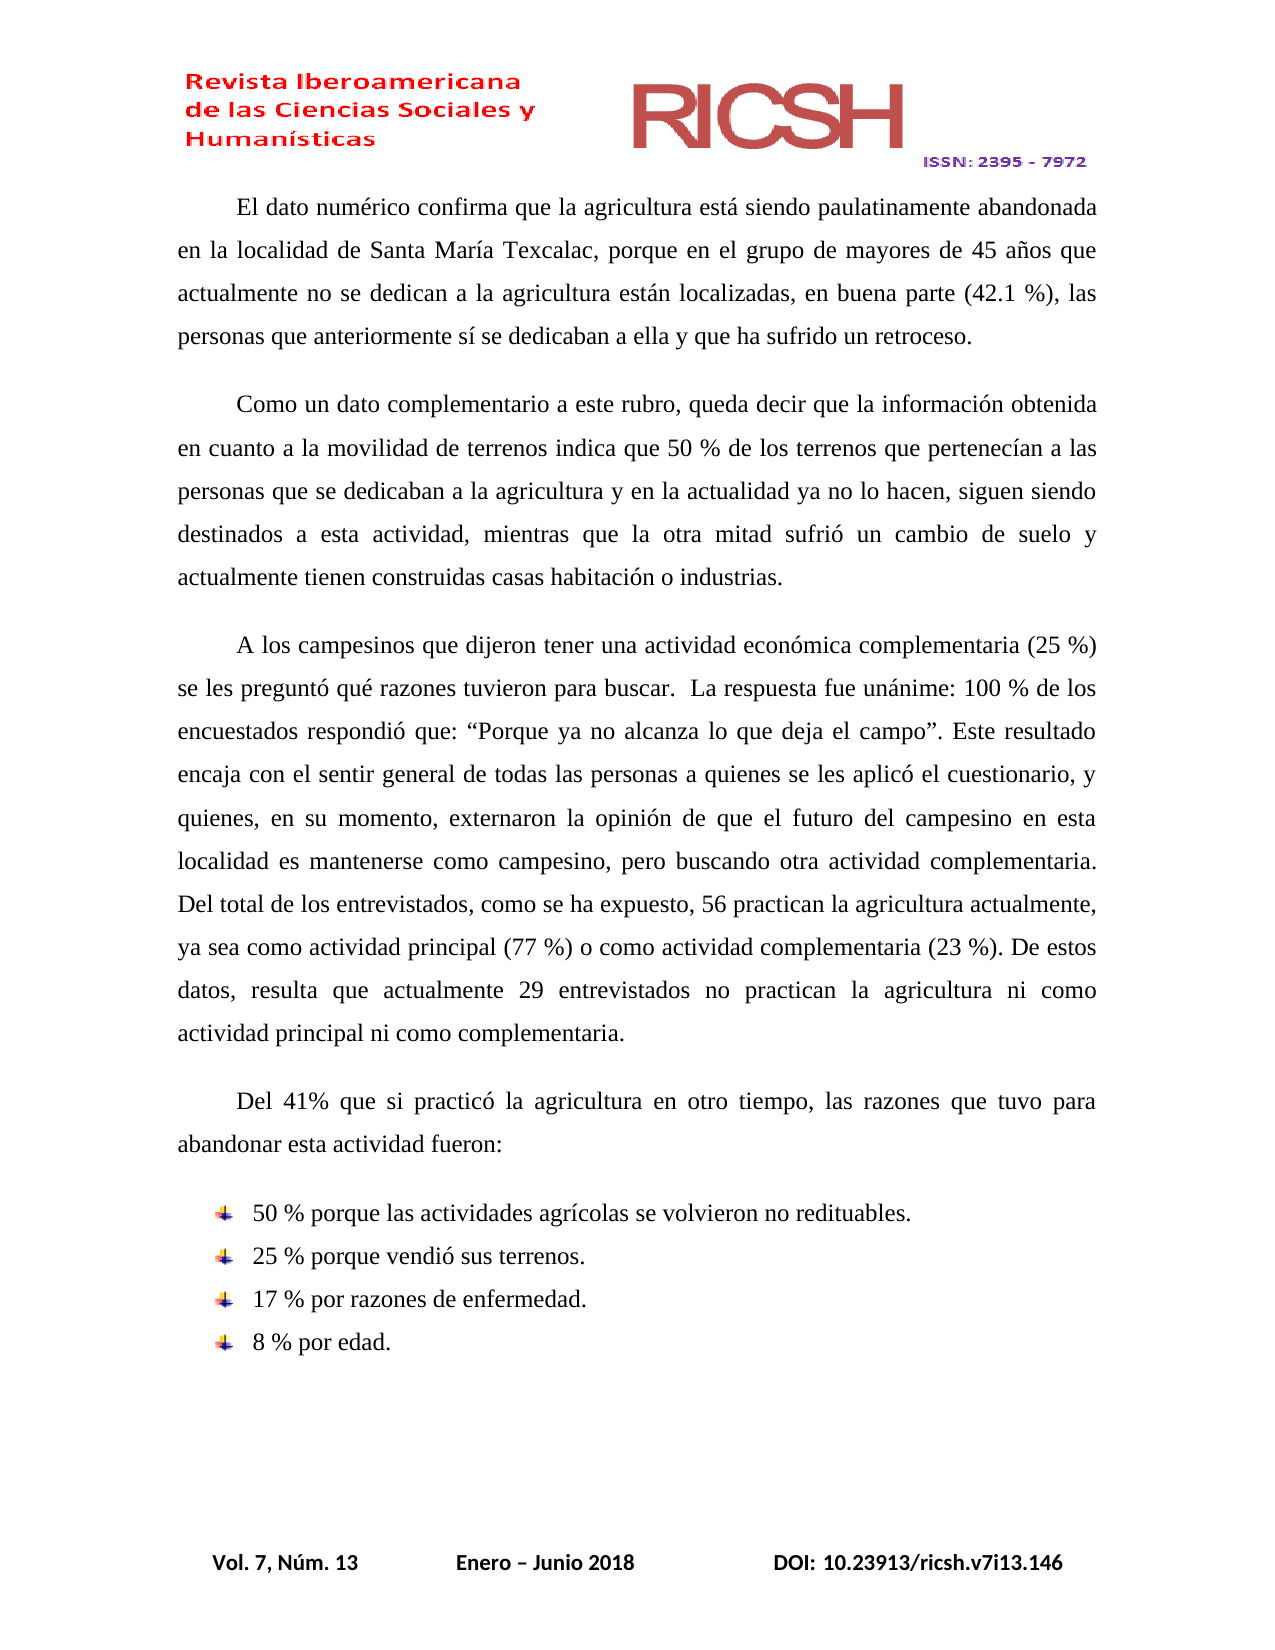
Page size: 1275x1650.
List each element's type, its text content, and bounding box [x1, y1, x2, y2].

picture [215, 1290, 233, 1308]
text Como un dato complementario a este rubro, queda decir que la información obtenida en cuanto a la movilidad de terrenos indica que 50 % de los terrenos que pertenecían a las personas que se dedicaban a la agricultura y en la actualidad ya no lo hacen, siguen siendo destinados a esta actividad, mientras que la otra mitad sufrió un cambio de suelo y actualmente tienen construidas casas habitación o industrias. [177, 389, 1098, 591]
list 8 % por edad. [215, 1327, 1098, 1356]
list 17 % por razones de enfermedad. [215, 1284, 1098, 1313]
picture [215, 1333, 233, 1351]
text El dato numérico confirma que la agricultura está siendo paulatinamente abandonada en la localidad de Santa María Texcalac, porque en el grupo de mayores de 45 años que actualmente no se dedican a la agricultura están localizadas, en buena parte (42.1 %), las personas que anteriormente sí se dedicaban a ella y que ha sufrido un retroceso. [177, 192, 1098, 350]
list 25 % porque vendió sus terrenos. [215, 1241, 1098, 1269]
picture [215, 1204, 233, 1221]
text A los campesinos que dijeron tener una actividad económica complementaria (25 %) se les preguntó qué razones tuvieron para buscar. La respuesta fue unánime: 100 % de los encuestados respondió que: “Porque ya no alcanza lo que deja el campo”. Este resultado encaja con el sentir general de todas las personas a quienes se les aplicó el cuestionario, y quienes, en su momento, externaron la opinión de que el futuro del campesino en esta localidad es mantenerse como campesino, pero buscando otra actividad complementaria. Del total de los entrevistados, como se ha expuesto, 56 practican la agricultura actualmente, ya sea como actividad principal (77 %) o como actividad complementaria (23 %). De estos datos, resulta que actualmente 29 entrevistados no practican la agricultura ni como actividad principal ni como complementaria. [177, 630, 1098, 1047]
picture [215, 1247, 233, 1265]
text Del 41% que si practicó la agricultura en otro tiempo, las razones que tuvo para abandonar esta actividad fueron: [177, 1086, 1098, 1158]
list 50 % porque las actividades agrícolas se volvieron no redituables. [215, 1198, 1098, 1226]
picture [185, 73, 1090, 168]
